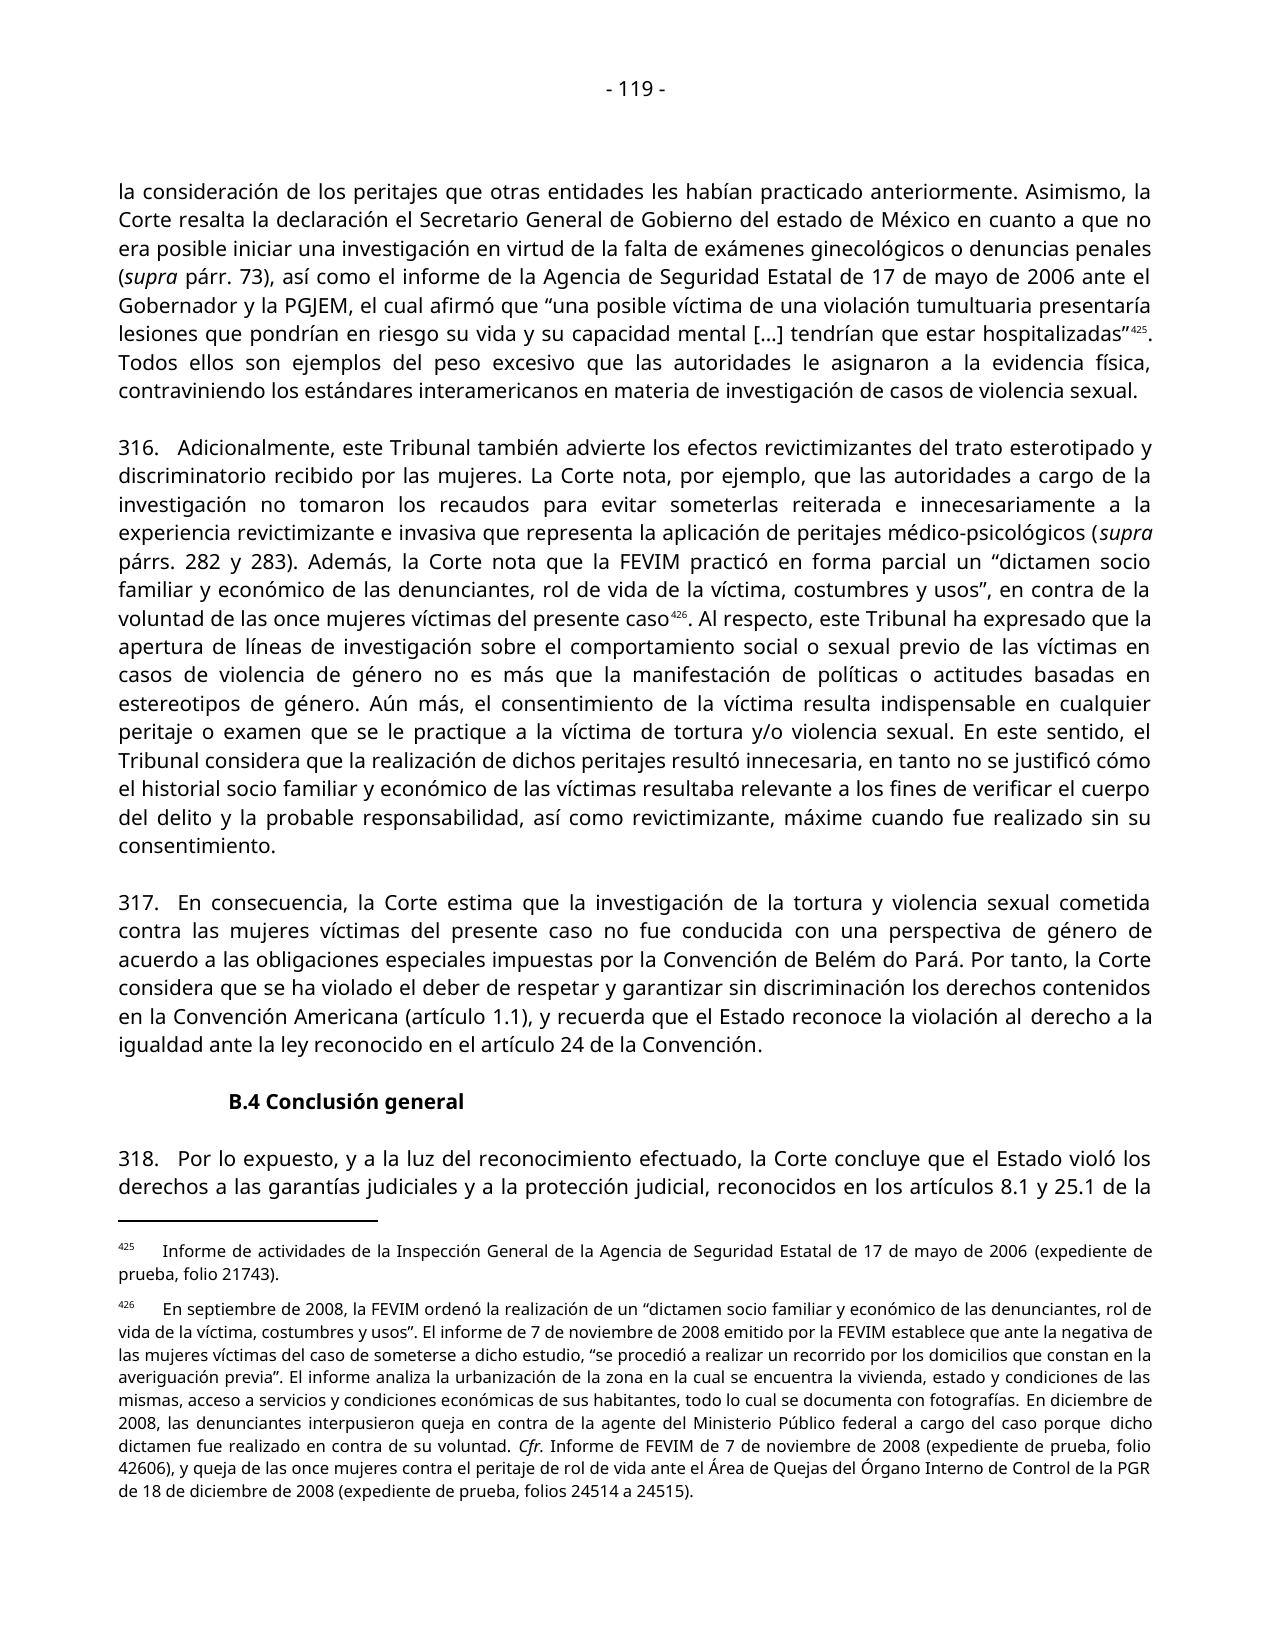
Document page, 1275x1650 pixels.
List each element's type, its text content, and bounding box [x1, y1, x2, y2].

text Adicionalmente, este Tribunal también advierte los efectos revictimizantes del trato esterotipado y discriminatorio recibido por las mujeres. La Corte nota, por ejemplo, que las autoridades a cargo de la investigación no tomaron los recaudos para evitar someterlas reiterada e innecesariamente a la experiencia revictimizante e invasiva que representa la aplicación de peritajes médico-psicológicos (supra párrs. 282 y 283). Además, la Corte nota que la FEVIM practicó en forma parcial un “dictamen socio familiar y económico de las denunciantes, rol de vida de la víctima, costumbres y usos”, en contra de la voluntad de las once mujeres víctimas del presente caso. Al respecto, este Tribunal ha expresado que la apertura de líneas de investigación sobre el comportamiento social o sexual previo de las víctimas en casos de violencia de género no es más que la manifestación de políticas o actitudes basadas en estereotipos de género. Aún más, el consentimiento de la víctima resulta indispensable en cualquier peritaje o examen que se le practique a la víctima de tortura y/o violencia sexual. En este sentido, el Tribunal considera que la realización de dichos peritajes resultó innecesaria, en tanto no se justificó cómo el historial socio familiar y económico de las víctimas resultaba relevante a los fines de verificar el cuerpo del delito y la probable responsabilidad, así como revictimizante, máxime cuando fue realizado sin su consentimiento. [118, 433, 1153, 860]
text En consecuencia, la Corte estima que la investigación de la tortura y violencia sexual cometida contra las mujeres víctimas del presente caso no fue conducida con una perspectiva de género de acuerdo a las obligaciones especiales impuestas por la Convención de Belém do Pará. Por tanto, la Corte considera que se ha violado el deber de respetar y garantizar sin discriminación los derechos contenidos en la Convención Americana (artículo 1.1), y recuerda que el Estado reconoce la violación al derecho a la igualdad ante la ley reconocido en el artículo 24 de la Convención. [118, 888, 1153, 1059]
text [118, 1144, 1153, 1201]
subtitle B.4 Conclusión general [228, 1087, 1153, 1116]
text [118, 177, 1153, 405]
